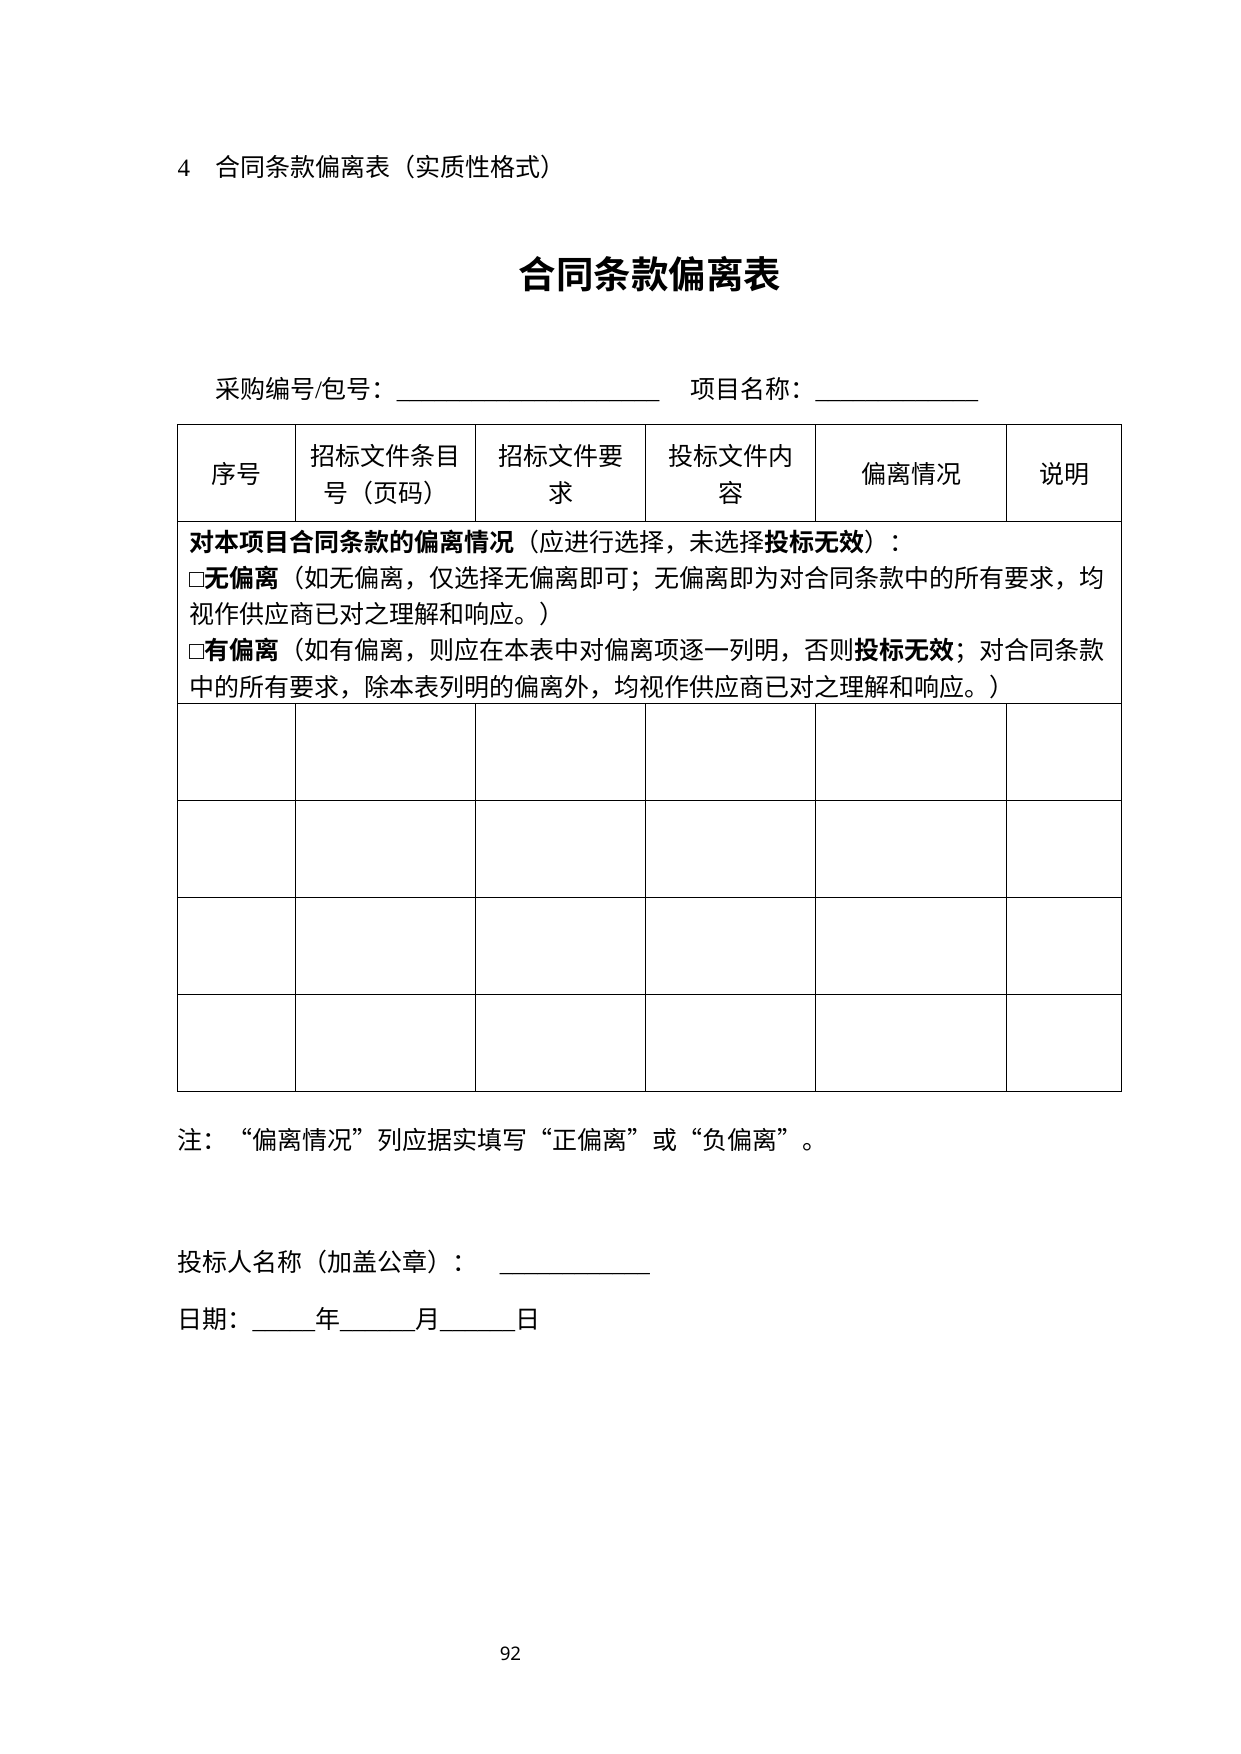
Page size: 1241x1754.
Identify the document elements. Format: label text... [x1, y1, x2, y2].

table_cell [296, 801, 475, 897]
table_header 投标文件内容 [646, 425, 815, 521]
text 注：“偏离情况”列应据实填写“正偏离”或“负偏离”。 [177, 1121, 1122, 1157]
table_cell [1007, 704, 1121, 800]
table_cell [296, 995, 475, 1091]
table_cell [646, 995, 815, 1091]
table_cell [178, 801, 295, 897]
table_header 偏离情况 [816, 425, 1006, 521]
table_header 招标文件条目号（页码） [296, 425, 475, 521]
text 投标人名称（加盖公章）： ____________ [177, 1243, 1122, 1279]
table_cell [476, 801, 645, 897]
table_cell [646, 898, 815, 994]
table_cell [296, 704, 475, 800]
table_cell [816, 995, 1006, 1091]
table_cell [816, 898, 1006, 994]
list 合同条款偏离表（实质性格式） [177, 148, 1122, 184]
table_cell [476, 995, 645, 1091]
table_cell [476, 704, 645, 800]
table_cell [178, 898, 295, 994]
table_cell [816, 801, 1006, 897]
table_cell [178, 995, 295, 1091]
table_cell [646, 801, 815, 897]
text 日期：_____年______月______日 [177, 1300, 1122, 1336]
table_cell [1007, 801, 1121, 897]
table_cell [296, 898, 475, 994]
table_header 招标文件要求 [476, 425, 645, 521]
table_cell [476, 898, 645, 994]
table_header 说明 [1007, 425, 1121, 521]
table_header 序号 [178, 425, 295, 521]
text 合同条款偏离表 [177, 245, 1122, 299]
table_cell [1007, 995, 1121, 1091]
table_cell [816, 704, 1006, 800]
text 采购编号/包号：_____________________ 项目名称：_____________ [177, 370, 1122, 406]
table_cell [646, 704, 815, 800]
table_cell 对本项目合同条款的偏离情况（应进行选择，未选择投标无效）： □无偏离（如无偏离，仅选择无偏离即可；无偏离即为对合同条款中的所有要求，均视作供应商已对之理解和响应。） □有偏离（如有偏离，则应在本表中对偏离项逐一列明，否则投标无效；对合同条款中的所有要求，除本表列明的偏离外，均视作供应商已对之理解和响应。） [178, 522, 1121, 703]
table_cell [1007, 898, 1121, 994]
table_cell [178, 704, 295, 800]
